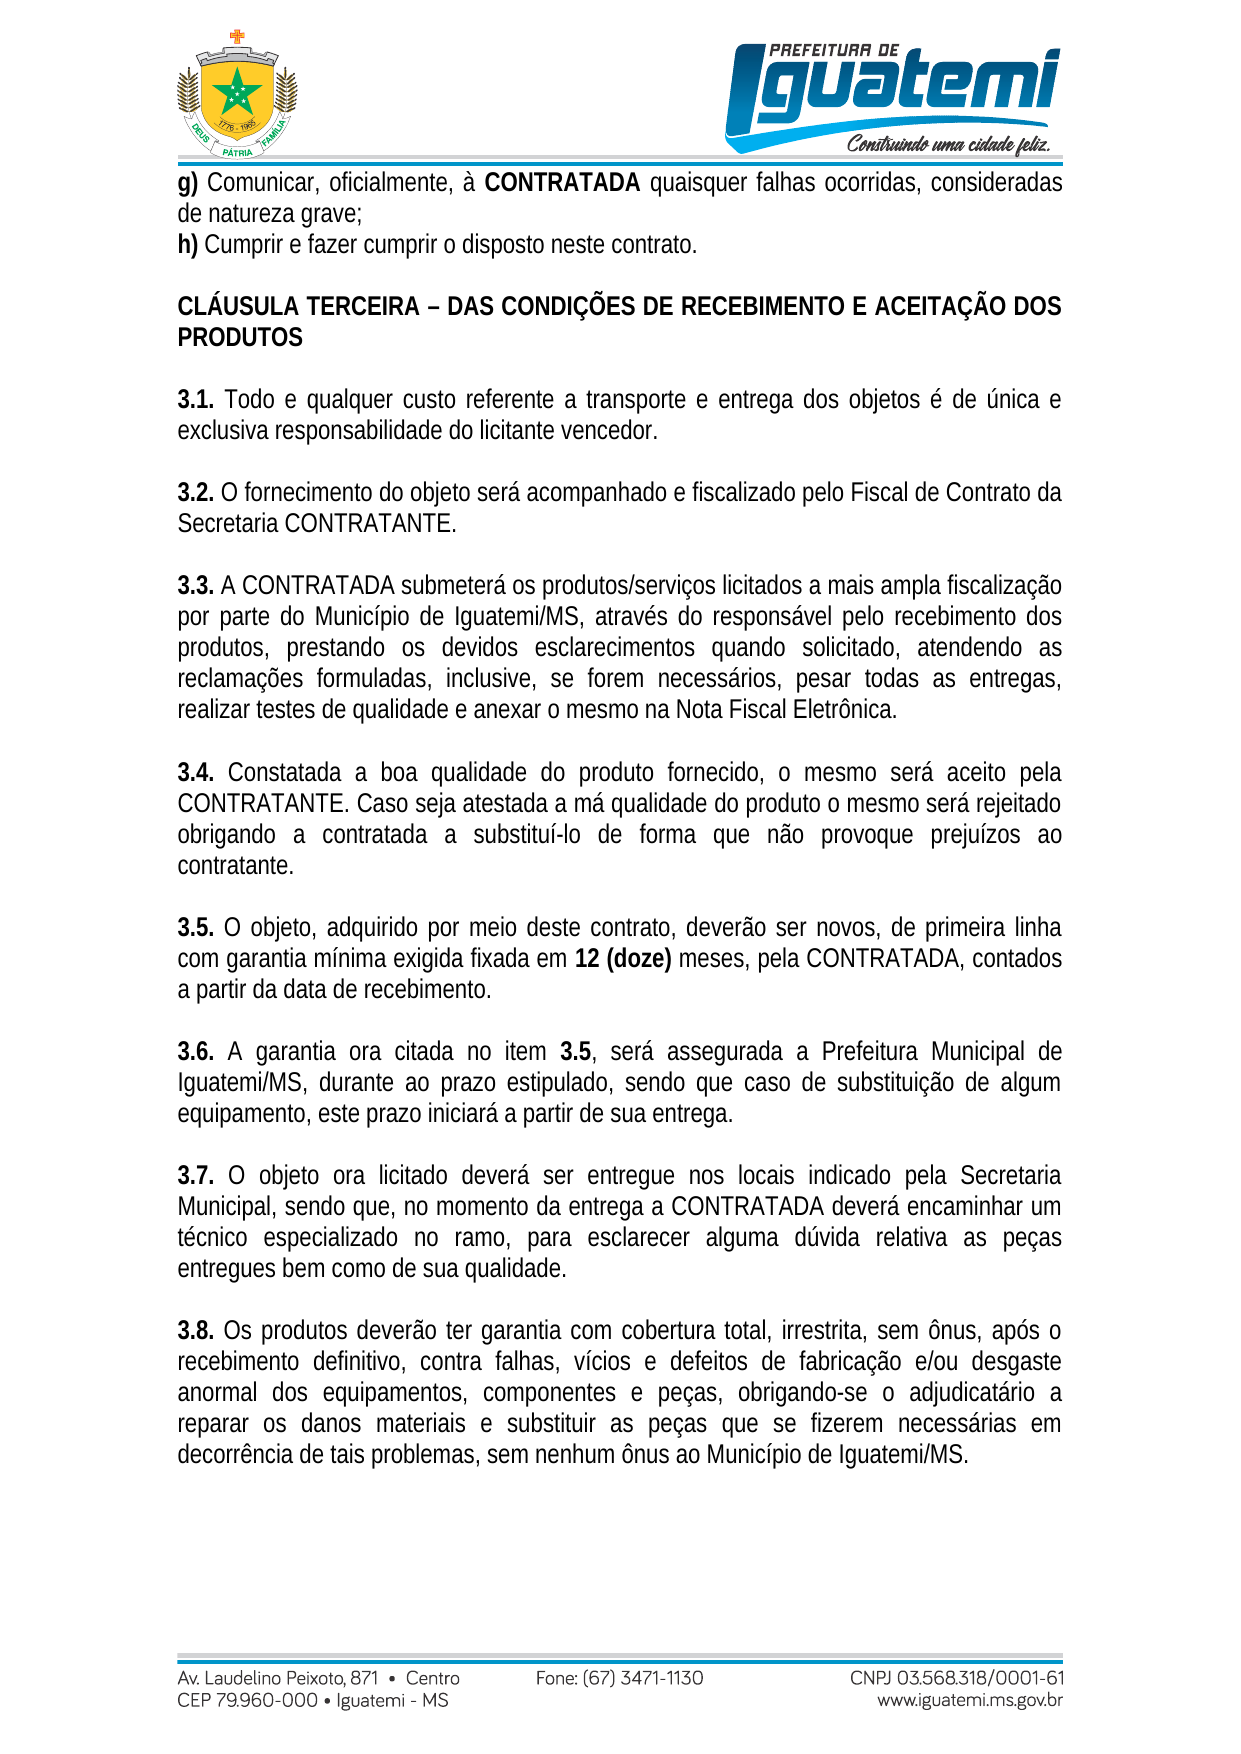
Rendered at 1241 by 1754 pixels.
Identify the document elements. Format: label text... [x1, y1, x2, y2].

text g) Comunicar, oficialmente, à CONTRATADA quaisquer falhas ocorridas, consideradas de natureza grave; [177, 166, 1063, 228]
text 3.3. A CONTRATADA submeterá os produtos/serviços licitados a mais ampla fiscalização por parte do Município de Iguatemi/MS, através do responsável pelo recebimento dos produtos, prestando os devidos esclarecimentos quando solicitado, atendendo as reclamações formuladas, inclusive, se forem necessários, pesar todas as entregas, realizar testes de qualidade e anexar o mesmo na Nota Fiscal Eletrônica. [177, 569, 1063, 725]
text 3.6. A garantia ora citada no item 3.5, será assegurada a Prefeitura Municipal de Iguatemi/MS, durante ao prazo estipulado, sendo que caso de substituição de algum equipamento, este prazo iniciará a partir de sua entrega. [177, 1035, 1063, 1128]
text CLÁUSULA TERCEIRA – DAS CONDIÇÕES DE RECEBIMENTO E ACEITAÇÃO DOS PRODUTOS [177, 290, 1063, 352]
text 3.7. O objeto ora licitado deverá ser entregue nos locais indicado pela Secretaria Municipal, sendo que, no momento da entrega a CONTRATADA deverá encaminhar um técnico especializado no ramo, para esclarecer alguma dúvida relativa as peças entregues bem como de sua qualidade. [177, 1159, 1063, 1283]
text 3.5. O objeto, adquirido por meio deste contrato, deverão ser novos, de primeira linha com garantia mínima exigida fixada em 12 (doze) meses, pela CONTRATADA, contados a partir da data de recebimento. [177, 911, 1063, 1004]
text h) Cumprir e fazer cumprir o disposto neste contrato. [177, 228, 1063, 259]
text 3.4. Constatada a boa qualidade do produto fornecido, o mesmo será aceito pela CONTRATANTE. Caso seja atestada a má qualidade do produto o mesmo será rejeitado obrigando a contratada a substituí-lo de forma que não provoque prejuízos ao contratante. [177, 756, 1063, 880]
text 3.8. Os produtos deverão ter garantia com cobertura total, irrestrita, sem ônus, após o recebimento definitivo, contra falhas, vícios e defeitos de fabricação e/ou desgaste anormal dos equipamentos, componentes e peças, obrigando-se o adjudicatário a reparar os danos materiais e substituir as peças que se fizerem necessárias em decorrência de tais problemas, sem nenhum ônus ao Município de Iguatemi/MS. [177, 1314, 1063, 1470]
text 3.2. O fornecimento do objeto será acompanhado e fiscalizado pelo Fiscal de Contrato da Secretaria CONTRATANTE. [177, 476, 1063, 538]
text 3.1. Todo e qualquer custo referente a transporte e entrega dos objetos é de única e exclusiva responsabilidade do licitante vencedor. [177, 383, 1063, 445]
